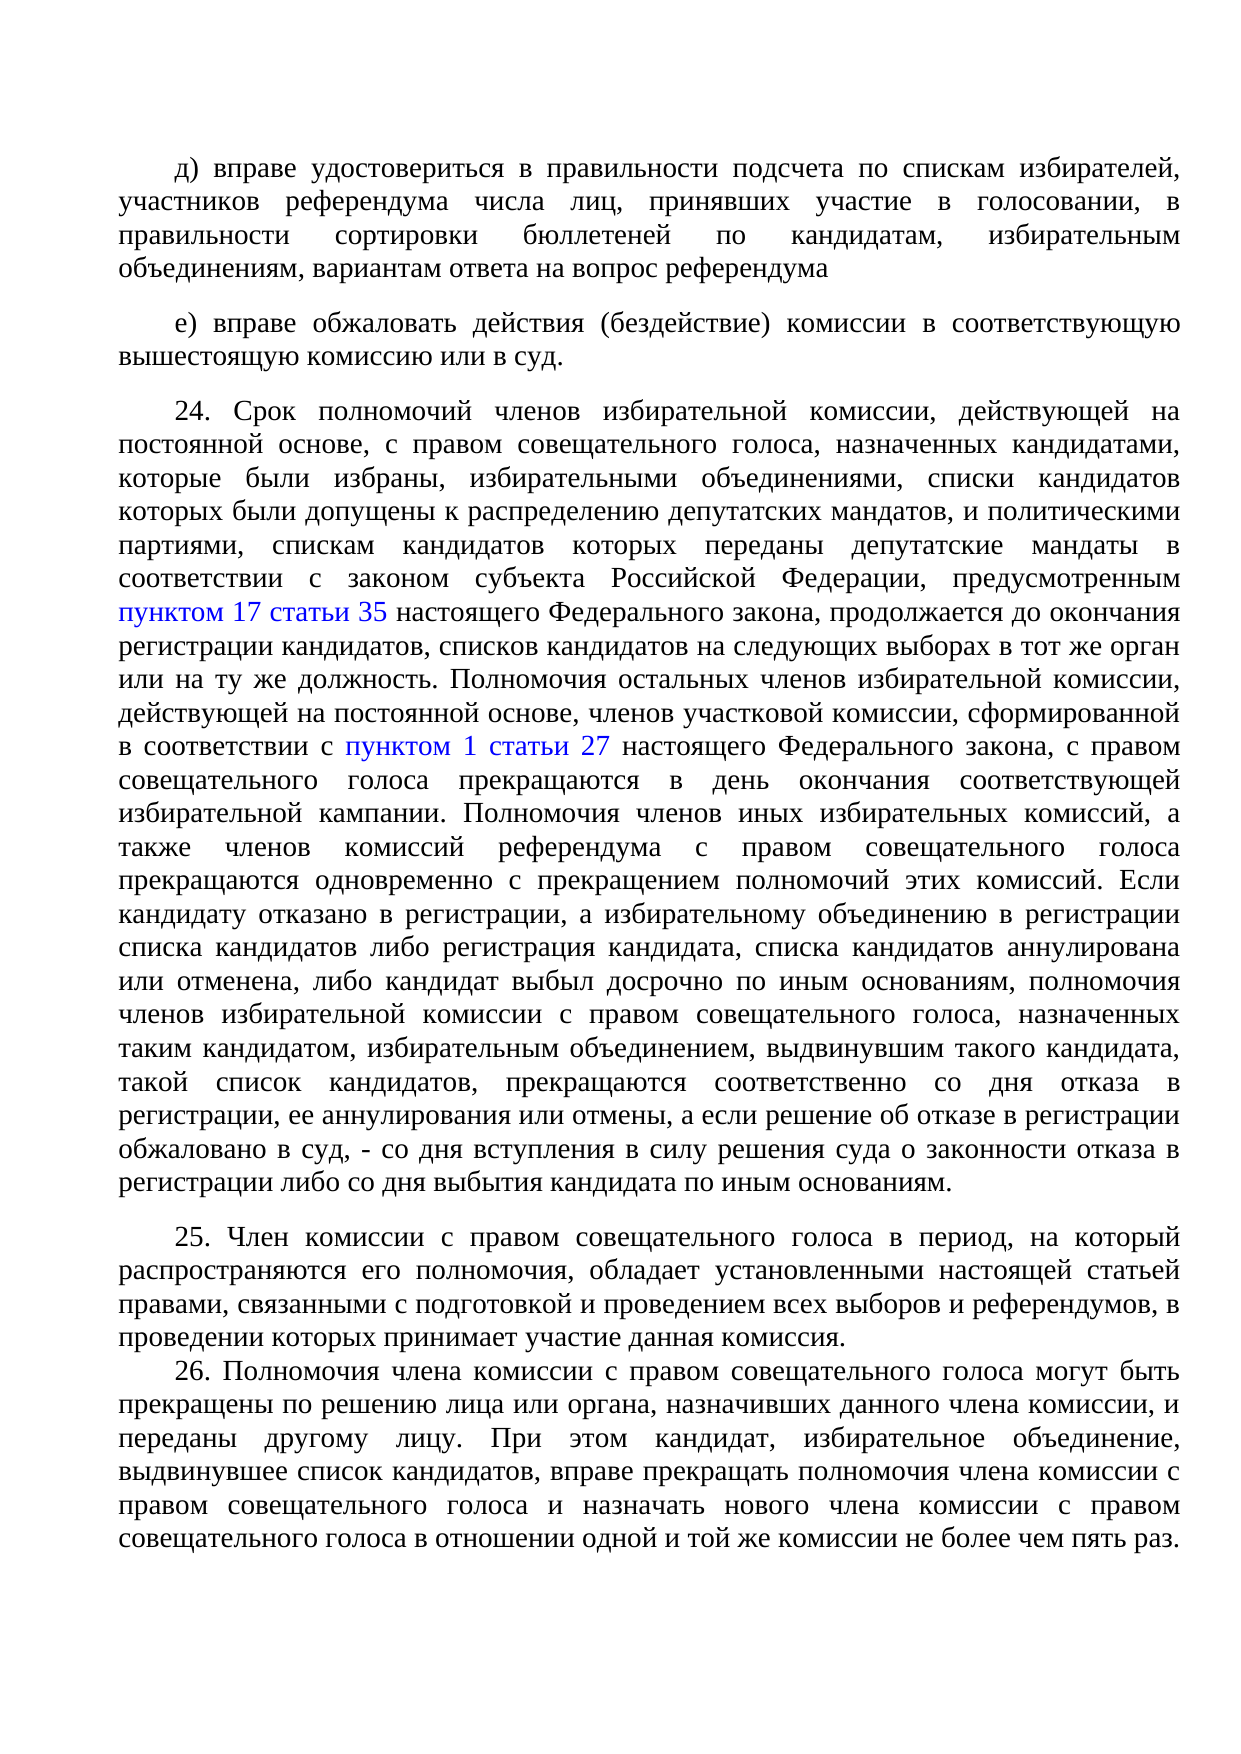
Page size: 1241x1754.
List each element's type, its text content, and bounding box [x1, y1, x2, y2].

text е) вправе обжаловать действия (бездействие) комиссии в соответствующую вышестоящую комиссию или в суд. [118, 305, 1181, 372]
text 24. Срок полномочий членов избирательной комиссии, действующей на постоянной основе, с правом совещательного голоса, назначенных кандидатами, которые были избраны, избирательными объединениями, списки кандидатов которых были допущены к распределению депутатских мандатов, и политическими партиями, спискам кандидатов которых переданы депутатские мандаты в соответствии с законом субъекта Российской Федерации, предусмотренным пунктом 17 статьи 35 настоящего Федерального закона, продолжается до окончания регистрации кандидатов, списков кандидатов на следующих выборах в тот же орган или на ту же должность. Полномочия остальных членов избирательной комиссии, действующей на постоянной основе, членов участковой комиссии, сформированной в соответствии с пунктом 1 статьи 27 настоящего Федерального закона, с правом совещательного голоса прекращаются в день окончания соответствующей избирательной кампании. Полномочия членов иных избирательных комиссий, а также членов комиссий референдума с правом совещательного голоса прекращаются одновременно с прекращением полномочий этих комиссий. Если кандидату отказано в регистрации, а избирательному объединению в регистрации списка кандидатов либо регистрация кандидата, списка кандидатов аннулирована или отменена, либо кандидат выбыл досрочно по иным основаниям, полномочия членов избирательной комиссии с правом совещательного голоса, назначенных таким кандидатом, избирательным объединением, выдвинувшим такого кандидата, такой список кандидатов, прекращаются соответственно со дня отказа в регистрации, ее аннулирования или отмены, а если решение об отказе в регистрации обжаловано в суд, - со дня вступления в силу решения суда о законности отказа в регистрации либо со дня выбытия кандидата по иным основаниям. [118, 393, 1181, 1198]
text 26. Полномочия члена комиссии с правом совещательного голоса могут быть прекращены по решению лица или органа, назначивших данного члена комиссии, и переданы другому лицу. При этом кандидат, избирательное объединение, выдвинувшее список кандидатов, вправе прекращать полномочия члена комиссии с правом совещательного голоса и назначать нового члена комиссии с правом совещательного голоса в отношении одной и той же комиссии не более чем пять раз. [118, 1353, 1181, 1554]
text 25. Член комиссии с правом совещательного голоса в период, на который распространяются его полномочия, обладает установленными настоящей статьей правами, связанными с подготовкой и проведением всех выборов и референдумов, в проведении которых принимает участие данная комиссия. [118, 1219, 1181, 1353]
text д) вправе удостовериться в правильности подсчета по спискам избирателей, участников референдума числа лиц, принявших участие в голосовании, в правильности сортировки бюллетеней по кандидатам, избирательным объединениям, вариантам ответа на вопрос референдума [118, 150, 1181, 284]
